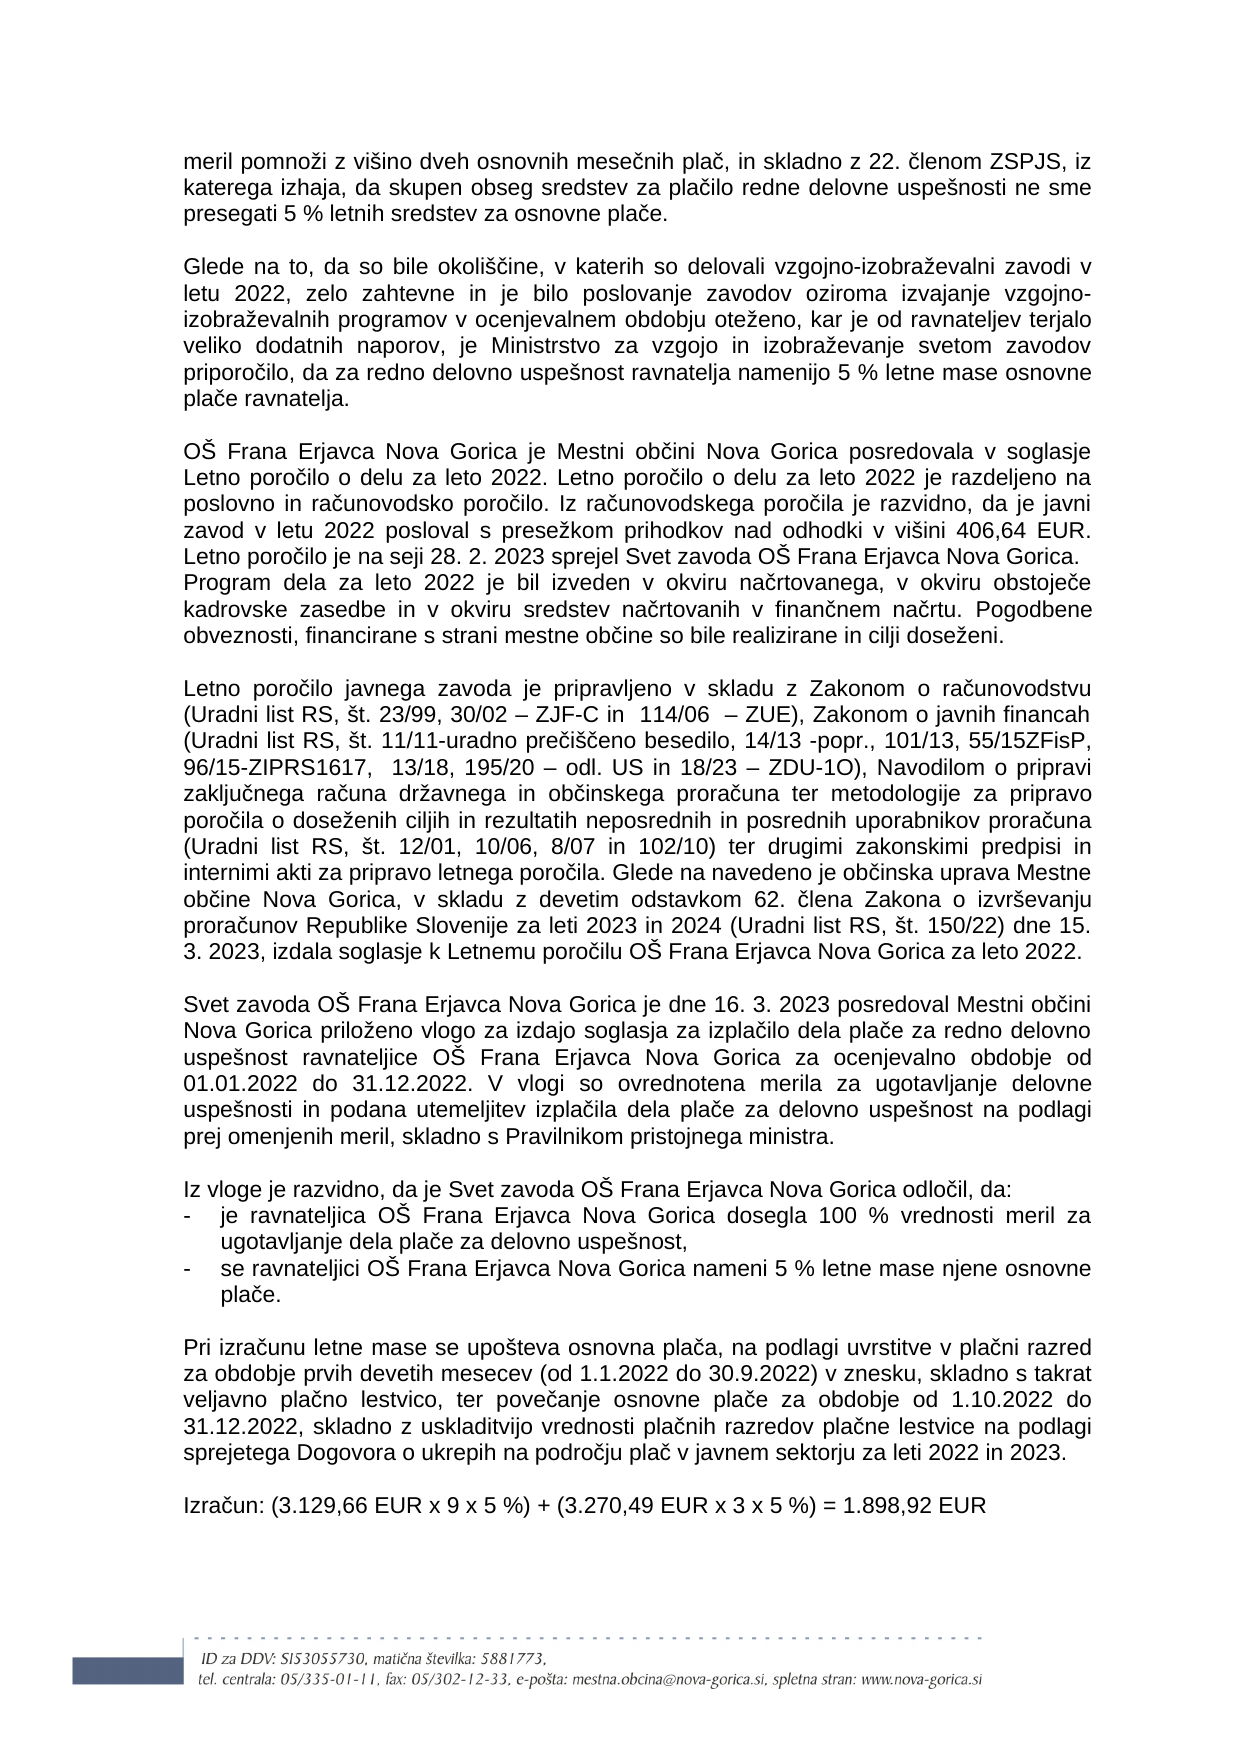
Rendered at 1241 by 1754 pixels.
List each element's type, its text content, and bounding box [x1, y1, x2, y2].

picture [72, 1637, 982, 1689]
text Pri izračunu letne mase se upošteva osnovna plača, na podlagi uvrstitve v plačni razred za obdobje prvih devetih mesecev (od 1.1.2022 do 30.9.2022) v znesku, skladno s takrat veljavno plačno lestvico, ter povečanje osnovne plače za obdobje od 1.10.2022 do 31.12.2022, skladno z uskladitvijo vrednosti plačnih razredov plačne lestvice na podlagi sprejetega Dogovora o ukrepih na področju plač v javnem sektorju za leti 2022 in 2023. [183, 1334, 1092, 1465]
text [183, 148, 1092, 227]
text Letno poročilo javnega zavoda je pripravljeno v skladu z Zakonom o računovodstvu (Uradni list RS, št. 23/99, 30/02 – ZJF-C in 114/06 – ZUE), Zakonom o javnih financah (Uradni list RS, št. 11/11-uradno prečiščeno besedilo, 14/13 -popr., 101/13, 55/15ZFisP, 96/15-ZIPRS1617, 13/18, 195/20 – odl. US in 18/23 – ZDU-1O), Navodilom o pripravi zaključnega računa državnega in občinskega proračuna ter metodologije za pripravo poročila o doseženih ciljih in rezultatih neposrednih in posrednih uporabnikov proračuna (Uradni list RS, št. 12/01, 10/06, 8/07 in 102/10) ter drugimi zakonskimi predpisi in internimi akti za pripravo letnega poročila. Glede na navedeno je občinska uprava Mestne občine Nova Gorica, v skladu z devetim odstavkom 62. člena Zakona o izvrševanju proračunov Republike Slovenije za leti 2023 in 2024 (Uradni list RS, št. 150/22) dne 15. 3. 2023, izdala soglasje k Letnemu poročilu OŠ Frana Erjavca Nova Gorica za leto 2022. [183, 675, 1092, 965]
list se ravnateljici OŠ Frana Erjavca Nova Gorica nameni 5 % letne mase njene osnovne plače. [183, 1254, 1092, 1307]
text Izračun: (3.129,66 EUR x 9 x 5 %) + (3.270,49 EUR x 3 x 5 %) = 1.898,92 EUR [183, 1492, 1092, 1518]
list je ravnateljica OŠ Frana Erjavca Nova Gorica dosegla 100 % vrednosti meril za ugotavljanje dela plače za delovno uspešnost, [183, 1202, 1092, 1254]
text Program dela za leto 2022 je bil izveden v okviru načrtovanega, v okviru obstoječe kadrovske zasedbe in v okviru sredstev načrtovanih v finančnem načrtu. Pogodbene obveznosti, financirane s strani mestne občine so bile realizirane in cilji doseženi. [183, 569, 1092, 648]
text Svet zavoda OŠ Frana Erjavca Nova Gorica je dne 16. 3. 2023 posredoval Mestni občini Nova Gorica priloženo vlogo za izdajo soglasja za izplačilo dela plače za redno delovno uspešnost ravnateljice OŠ Frana Erjavca Nova Gorica za ocenjevalno obdobje od 01.01.2022 do 31.12.2022. V vlogi so ovrednotena merila za ugotavljanje delovne uspešnosti in podana utemeljitev izplačila dela plače za delovno uspešnost na podlagi prej omenjenih meril, skladno s Pravilnikom pristojnega ministra. [183, 991, 1092, 1149]
text OŠ Frana Erjavca Nova Gorica je Mestni občini Nova Gorica posredovala v soglasje Letno poročilo o delu za leto 2022. Letno poročilo o delu za leto 2022 je razdeljeno na poslovno in računovodsko poročilo. Iz računovodskega poročila je razvidno, da je javni zavod v letu 2022 posloval s presežkom prihodkov nad odhodki v višini 406,64 EUR. Letno poročilo je na seji 28. 2. 2023 sprejel Svet zavoda OŠ Frana Erjavca Nova Gorica. [183, 438, 1092, 569]
text Iz vloge je razvidno, da je Svet zavoda OŠ Frana Erjavca Nova Gorica odločil, da: [183, 1176, 1092, 1202]
text Glede na to, da so bile okoliščine, v katerih so delovali vzgojno-izobraževalni zavodi v letu 2022, zelo zahtevne in je bilo poslovanje zavodov oziroma izvajanje vzgojno-izobraževalnih programov v ocenjevalnem obdobju oteženo, kar je od ravnateljev terjalo veliko dodatnih naporov, je Ministrstvo za vzgojo in izobraževanje svetom zavodov priporočilo, da za redno delovno uspešnost ravnatelja namenijo 5 % letne mase osnovne plače ravnatelja. [183, 253, 1092, 411]
